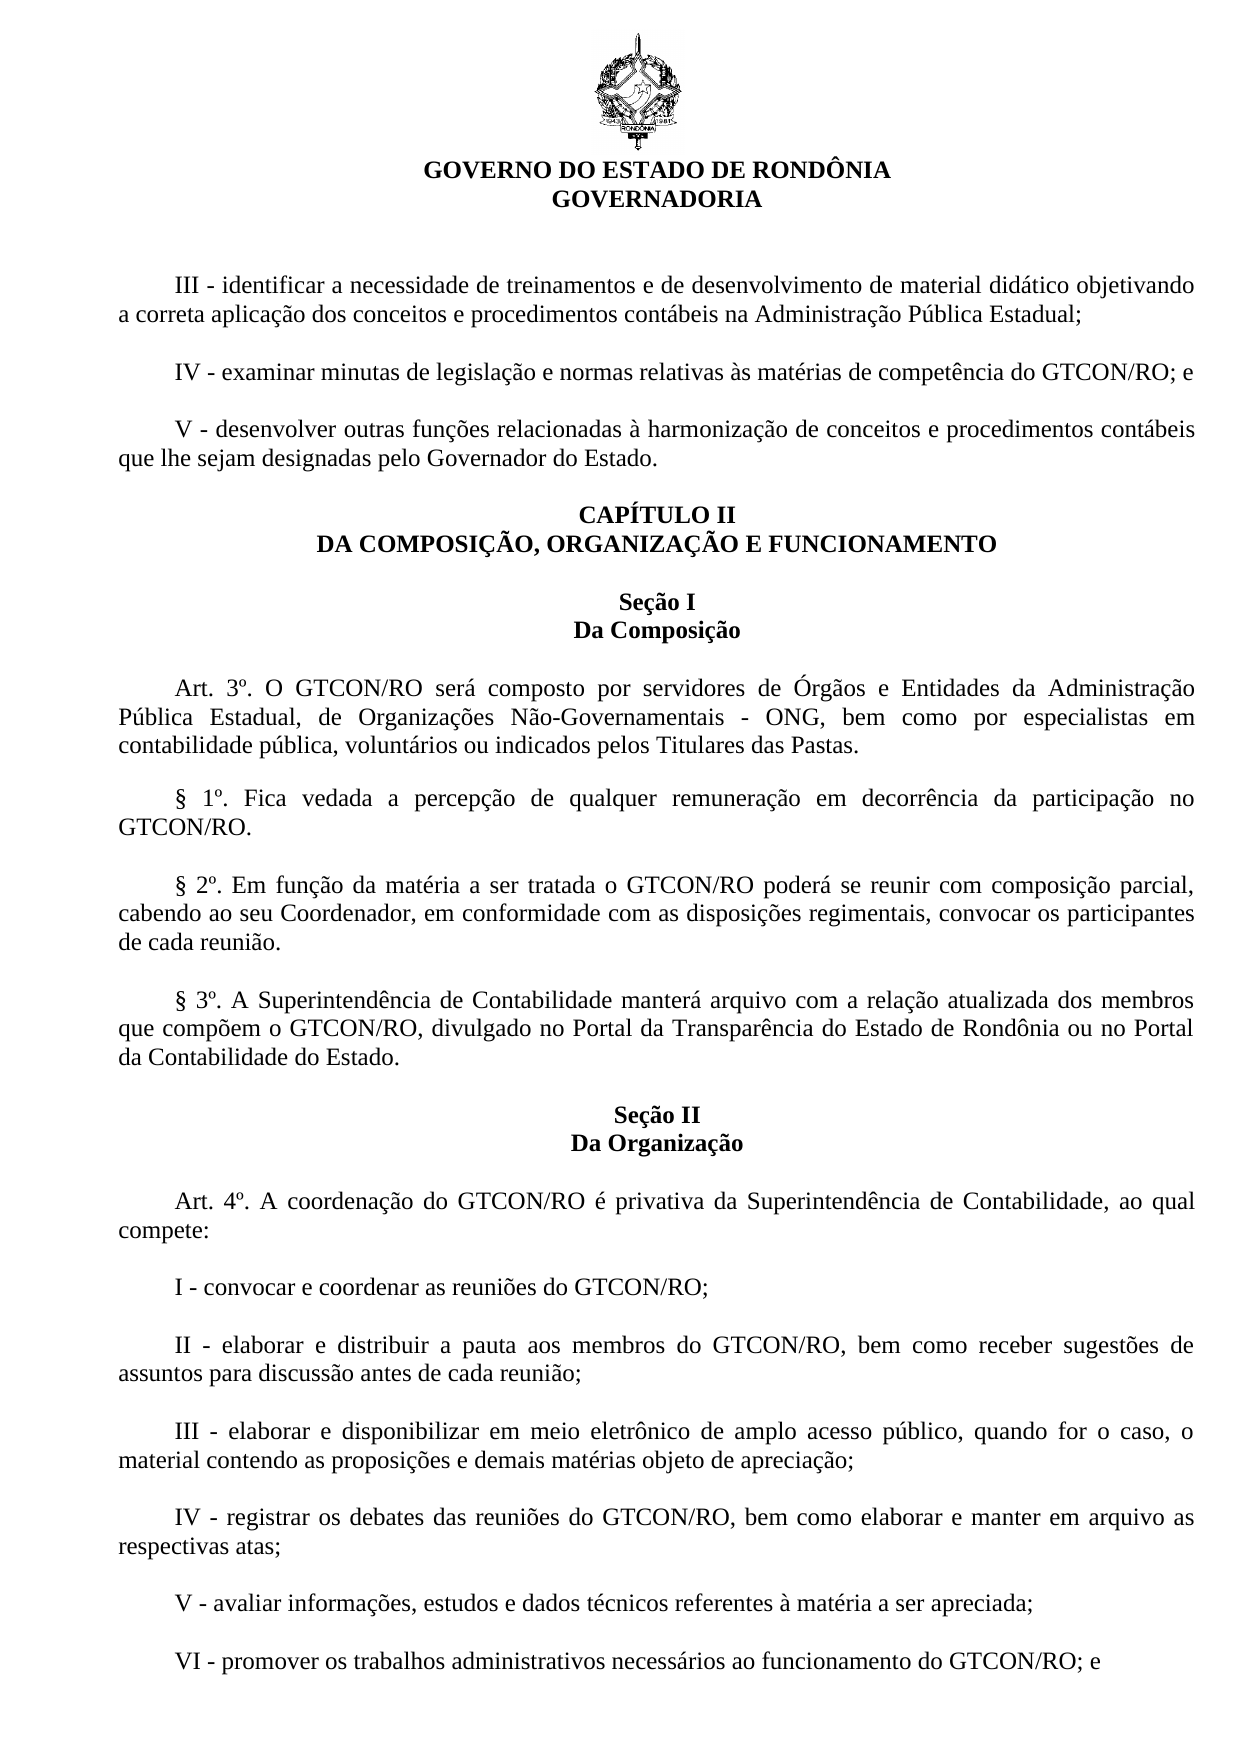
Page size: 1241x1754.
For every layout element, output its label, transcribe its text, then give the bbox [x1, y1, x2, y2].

text II - elaborar e distribuir a pauta aos membros do GTCON/RO, bem como receber sugestões de assuntos para discussão antes de cada reunião; [118, 1330, 1196, 1387]
text IV - registrar os debates das reuniões do GTCON/RO, bem como elaborar e manter em arquivo as respectivas atas; [118, 1502, 1196, 1560]
text IV - examinar minutas de legislação e normas relativas às matérias de competência do GTCON/RO; e [118, 357, 1196, 386]
text Da Organização [118, 1128, 1196, 1157]
text I - convocar e coordenar as reuniões do GTCON/RO; [118, 1272, 1196, 1301]
text Art. 4º. A coordenação do GTCON/RO é privativa da Superintendência de Contabilidade, ao qual compete: [118, 1186, 1196, 1243]
text Seção I [118, 587, 1196, 616]
text § 3º. A Superintendência de Contabilidade manterá arquivo com a relação atualizada dos membros que compõem o GTCON/RO, divulgado no Portal da Transparência do Estado de Rondônia ou no Portal da Contabilidade do Estado. [118, 985, 1196, 1071]
text VI - promover os trabalhos administrativos necessários ao funcionamento do GTCON/RO; e [118, 1646, 1196, 1675]
text III - identificar a necessidade de treinamentos e de desenvolvimento de material didático objetivando a correta aplicação dos conceitos e procedimentos contábeis na Administração Pública Estadual; [118, 271, 1196, 328]
text V - avaliar informações, estudos e dados técnicos referentes à matéria a ser apreciada; [118, 1588, 1196, 1617]
text V - desenvolver outras funções relacionadas à harmonização de conceitos e procedimentos contábeis que lhe sejam designadas pelo Governador do Estado. [118, 414, 1196, 472]
text III - elaborar e disponibilizar em meio eletrônico de amplo acesso público, quando for o caso, o material contendo as proposições e demais matérias objeto de apreciação; [118, 1416, 1196, 1473]
text Da Composição [118, 616, 1196, 644]
text DA COMPOSIÇÃO, ORGANIZAÇÃO E FUNCIONAMENTO [118, 529, 1196, 558]
text CAPÍTULO II [118, 501, 1196, 529]
text Art. 3º. O GTCON/RO será composto por servidores de Órgãos e Entidades da Administração Pública Estadual, de Organizações Não-Governamentais - ONG, bem como por especialistas em contabilidade pública, voluntários ou indicados pelos Titulares das Pastas. [118, 673, 1196, 759]
text § 1º. Fica vedada a percepção de qualquer remuneração em decorrência da participação no GTCON/RO. [118, 783, 1196, 841]
text § 2º. Em função da matéria a ser tratada o GTCON/RO poderá se reunir com composição parcial, cabendo ao seu Coordenador, em conformidade com as disposições regimentais, convocar os participantes de cada reunião. [118, 870, 1196, 956]
text Seção II [118, 1100, 1196, 1128]
